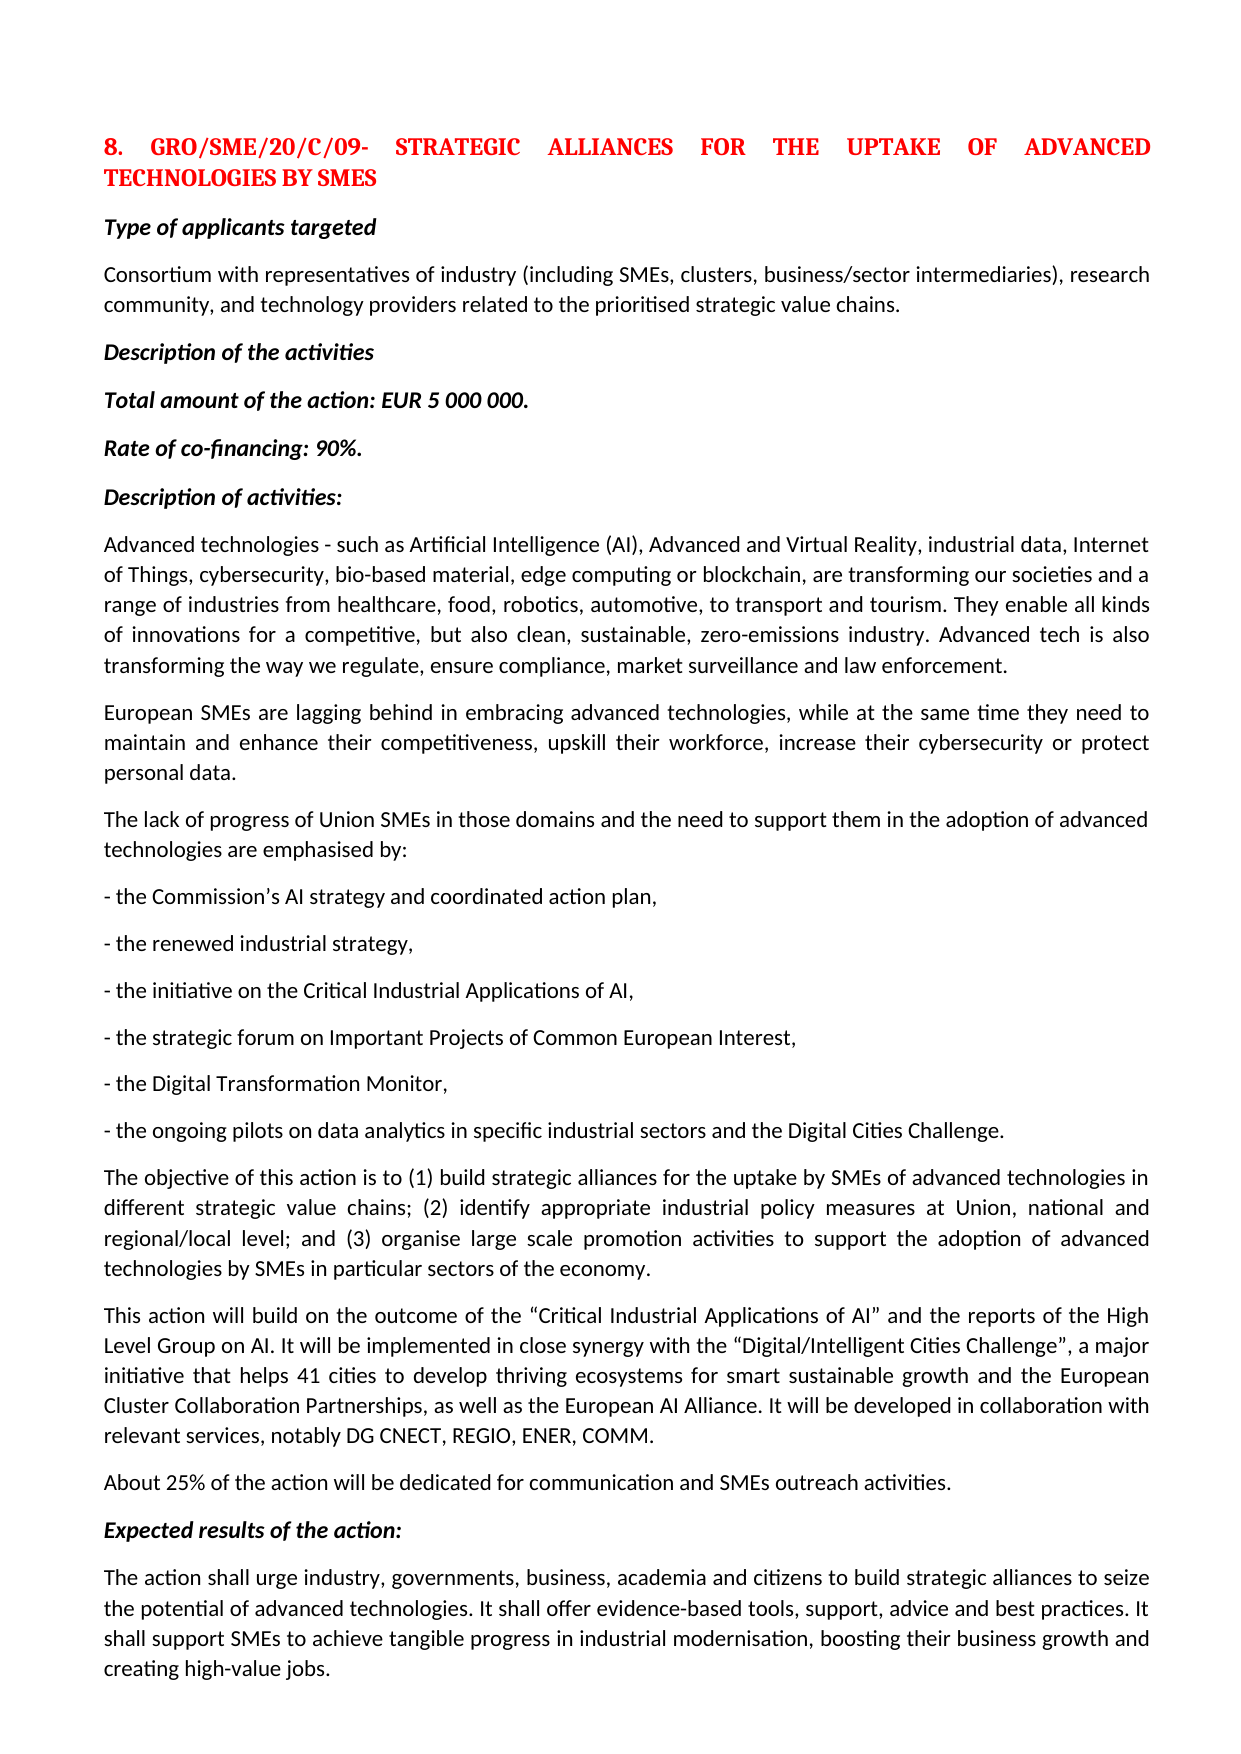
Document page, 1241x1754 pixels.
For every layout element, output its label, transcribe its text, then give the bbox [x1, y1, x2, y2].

text - the Digital Transformation Monitor, [103, 1069, 1152, 1097]
text Consortium with representatives of industry (including SMEs, clusters, business/sector intermediaries), research community, and technology providers related to the prioritised strategic value chains. [103, 260, 1152, 318]
text The objective of this action is to (1) build strategic alliances for the uptake by SMEs of advanced technologies in different strategic value chains; (2) identify appropriate industrial policy measures at Union, national and regional/local level; and (3) organise large scale promotion activities to support the adoption of advanced technologies by SMEs in particular sectors of the economy. [103, 1163, 1152, 1282]
text The action shall urge industry, governments, business, academia and citizens to build strategic alliances to seize the potential of advanced technologies. It shall offer evidence-based tools, support, advice and best practices. It shall support SMEs to achieve tangible progress in industrial modernisation, boosting their business growth and creating high-value jobs. [103, 1563, 1152, 1682]
text - the renewed industrial strategy, [103, 929, 1152, 957]
text Rate of co-financing: 90%. [103, 433, 1152, 463]
text Type of applicants targeted [103, 212, 1152, 241]
text Description of activities: [103, 482, 1152, 511]
text About 25% of the action will be dedicated for communication and SMEs outreach activities. [103, 1468, 1152, 1496]
text Expected results of the action: [103, 1515, 1152, 1544]
text Description of the activities [103, 337, 1152, 366]
text - the initiative on the Critical Industrial Applications of AI, [103, 976, 1152, 1004]
text - the Commission’s AI strategy and coordinated action plan, [103, 882, 1152, 910]
text Total amount of the action: EUR 5 000 000. [103, 385, 1152, 414]
text - the strategic forum on Important Projects of Common European Interest, [103, 1023, 1152, 1051]
text - the ongoing pilots on data analytics in specific industrial sectors and the Digital Cities Challenge. [103, 1116, 1152, 1144]
text The lack of progress of Union SMEs in those domains and the need to support them in the adoption of advanced technologies are emphasised by: [103, 805, 1152, 863]
text This action will build on the outcome of the “Critical Industrial Applications of AI” and the reports of the High Level Group on AI. It will be implemented in close synergy with the “Digital/Intelligent Cities Challenge”, a major initiative that helps 41 cities to develop thriving ecosystems for smart sustainable growth and the European Cluster Collaboration Partnerships, as well as the European AI Alliance. It will be developed in collaboration with relevant services, notably DG CNECT, REGIO, ENER, COMM. [103, 1301, 1152, 1449]
text Advanced technologies - such as Artificial Intelligence (AI), Advanced and Virtual Reality, industrial data, Internet of Things, cybersecurity, bio-based material, edge computing or blockchain, are transforming our societies and a range of industries from healthcare, food, robotics, automotive, to transport and tourism. They enable all kinds of innovations for a competitive, but also clean, sustainable, zero-emissions industry. Advanced tech is also transforming the way we regulate, ensure compliance, market surveillance and law enforcement. [103, 530, 1152, 679]
text European SMEs are lagging behind in embracing advanced technologies, while at the same time they need to maintain and enhance their competitiveness, upskill their workforce, increase their cybersecurity or protect personal data. [103, 698, 1152, 786]
text 8. GRO/SME/20/C/09- STRATEGIC ALLIANCES FOR THE UPTAKE OF ADVANCED TECHNOLOGIES BY SMES [103, 133, 1152, 193]
